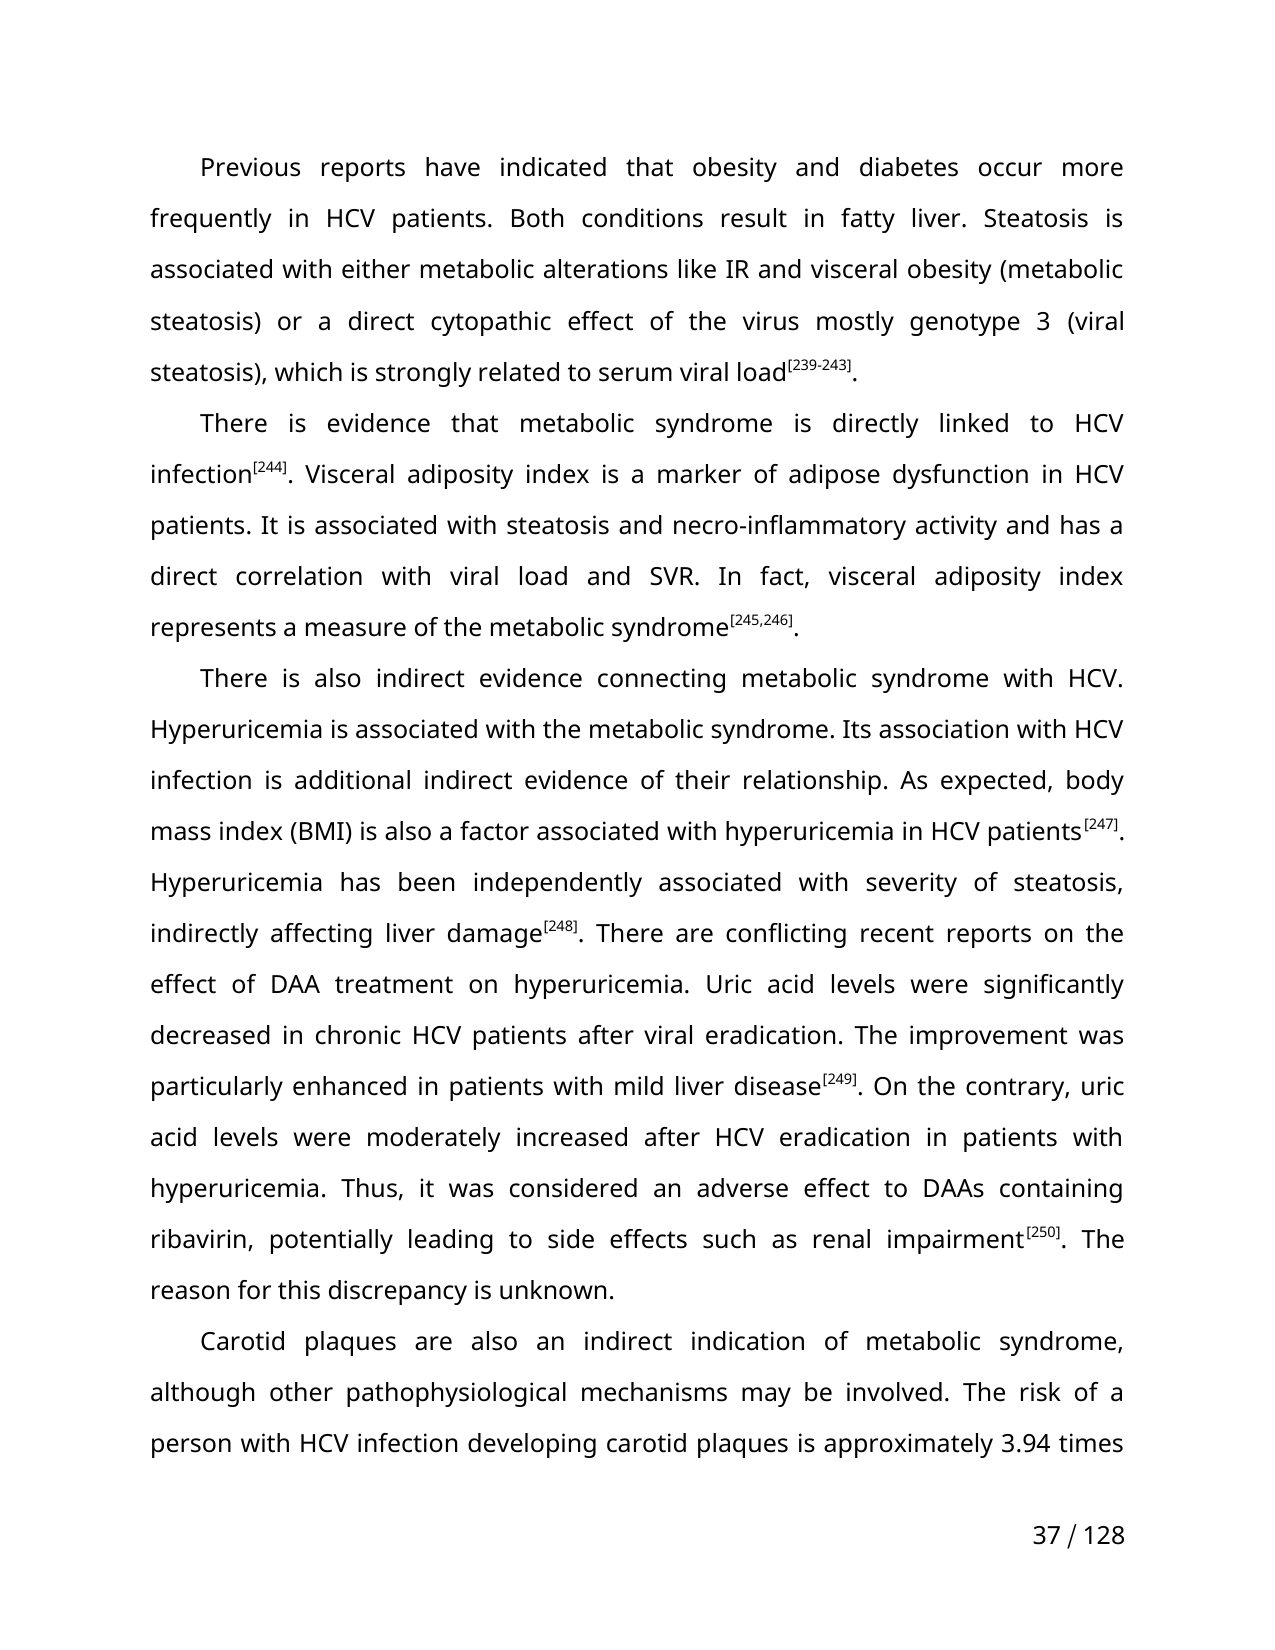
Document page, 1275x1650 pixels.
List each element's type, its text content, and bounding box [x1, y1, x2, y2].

text Previous reports have indicated that obesity and diabetes occur more frequently in HCV patients. Both conditions result in fatty liver. Steatosis is associated with either metabolic alterations like IR and visceral obesity (metabolic steatosis) or a direct cytopathic effect of the virus mostly genotype 3 (viral steatosis), which is strongly related to serum viral load[239-243]. [150, 150, 1125, 388]
text There is evidence that metabolic syndrome is directly linked to HCV infection[244]. Visceral adiposity index is a marker of adipose dysfunction in HCV patients. It is associated with steatosis and necro-inflammatory activity and has a direct correlation with viral load and SVR. In fact, visceral adiposity index represents a measure of the metabolic syndrome[245,246]. [150, 405, 1125, 643]
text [150, 1324, 1125, 1460]
text There is also indirect evidence connecting metabolic syndrome with HCV. Hyperuricemia is associated with the metabolic syndrome. Its association with HCV infection is additional indirect evidence of their relationship. As expected, body mass index (BMI) is also a factor associated with hyperuricemia in HCV patients[247]. Hyperuricemia has been independently associated with severity of steatosis, indirectly affecting liver damage[248]. There are conflicting recent reports on the effect of DAA treatment on hyperuricemia. Uric acid levels were significantly decreased in chronic HCV patients after viral eradication. The improvement was particularly enhanced in patients with mild liver disease[249]. On the contrary, uric acid levels were moderately increased after HCV eradication in patients with hyperuricemia. Thus, it was considered an adverse effect to DAAs containing ribavirin, potentially leading to side effects such as renal impairment[250]. The reason for this discrepancy is unknown. [150, 660, 1125, 1307]
